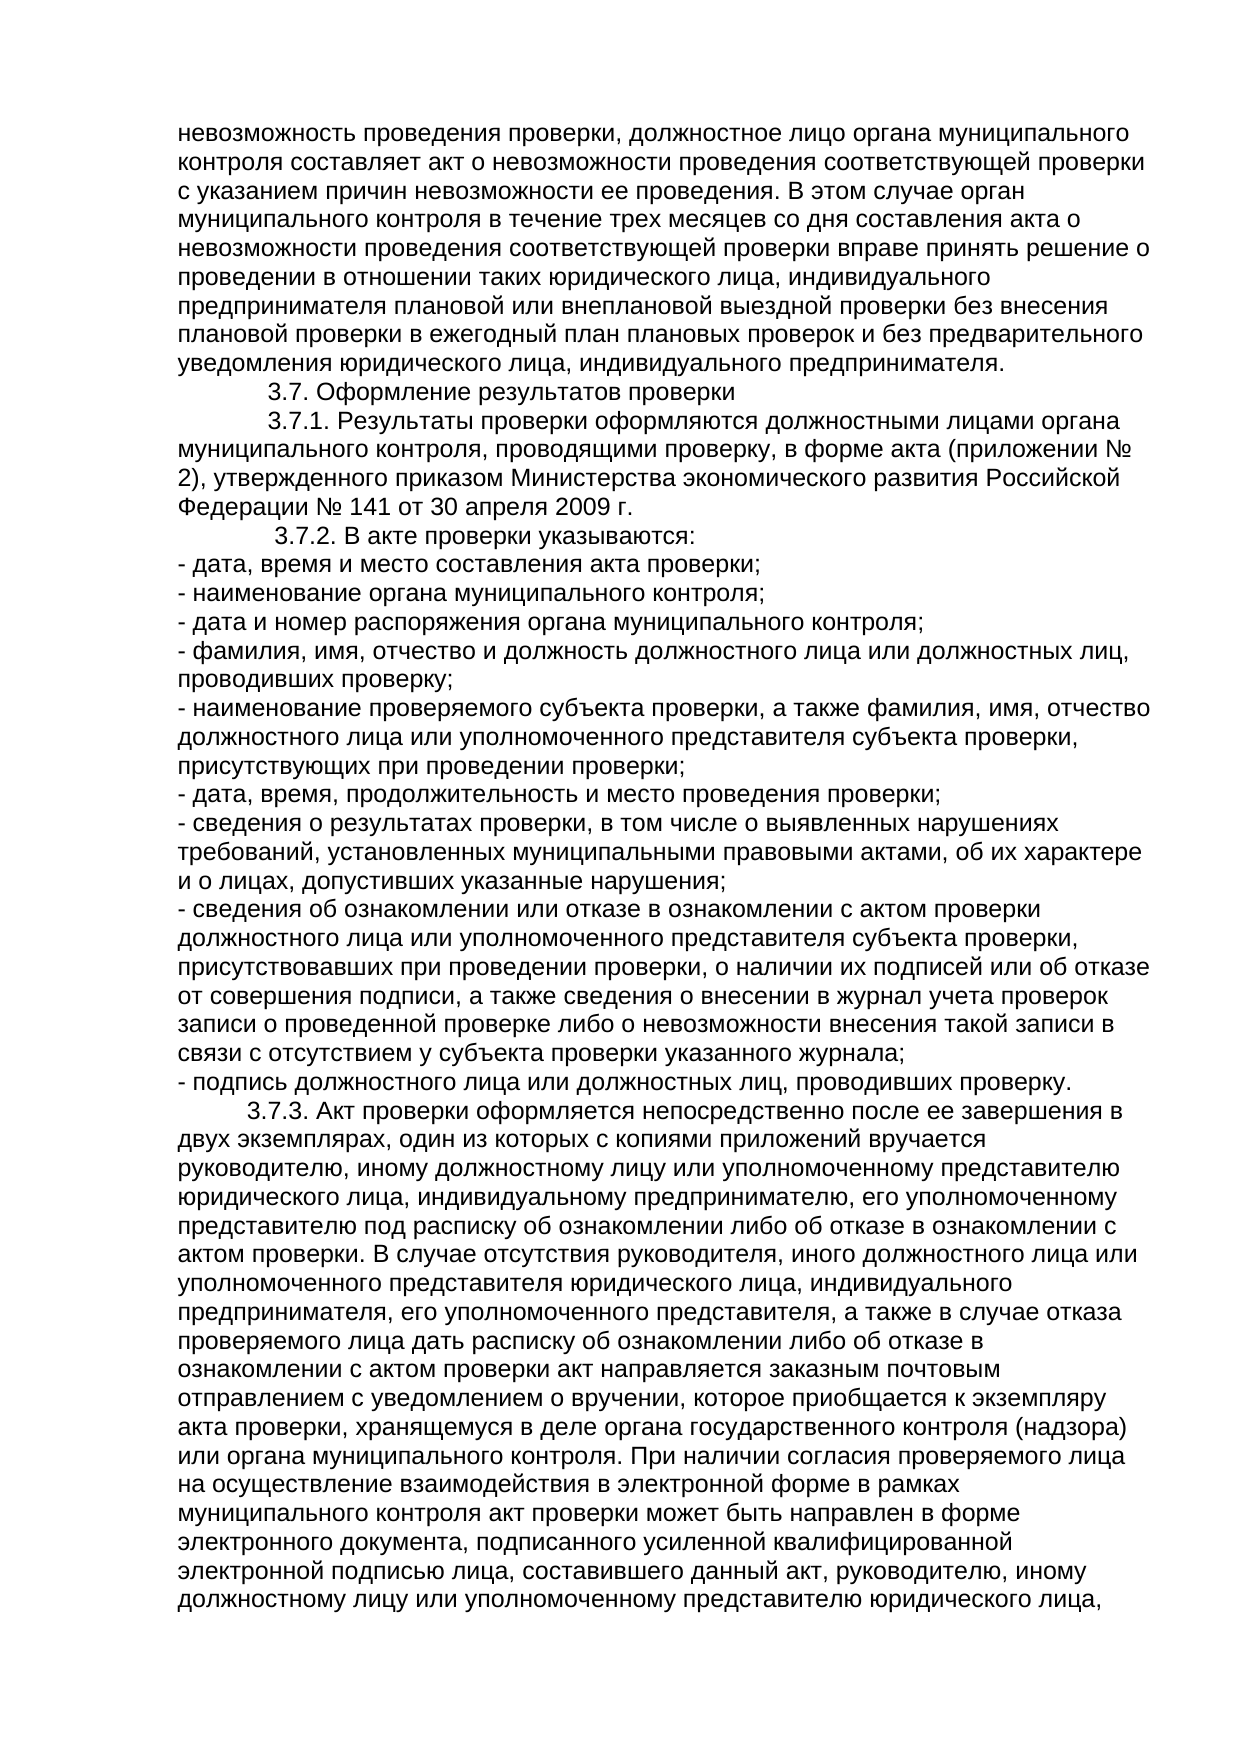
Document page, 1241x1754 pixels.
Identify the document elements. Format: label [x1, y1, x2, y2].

text [177, 118, 1152, 1613]
